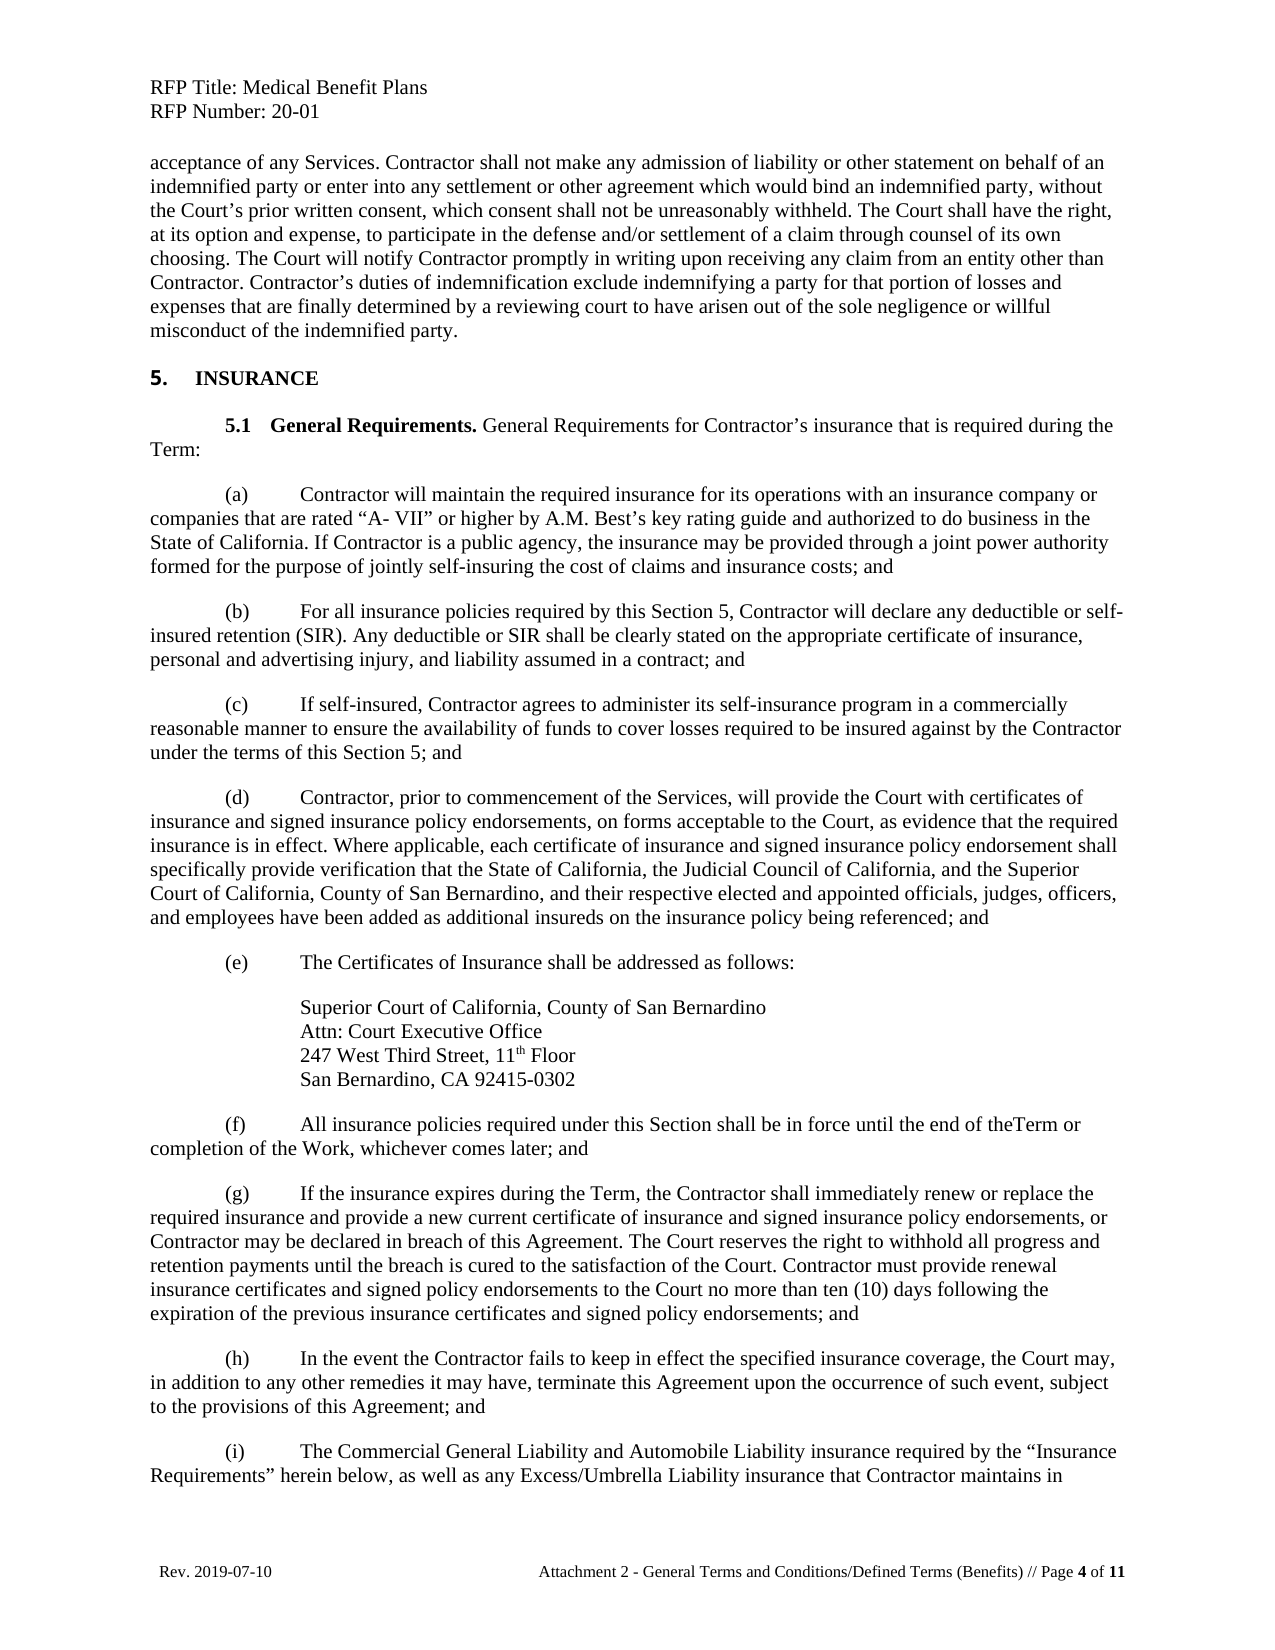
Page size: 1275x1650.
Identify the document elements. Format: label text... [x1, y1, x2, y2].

subtitle If the insurance expires during the Term, the Contractor shall immediately renew or replace the required insurance and provide a new current certificate of insurance and signed insurance policy endorsements, or Contractor may be declared in breach of this Agreement. The Court reserves the right to withhold all progress and retention payments until the breach is cured to the satisfaction of the Court. Contractor must provide renewal insurance certificates and signed policy endorsements to the Court no more than ten (10) days following the expiration of the previous insurance certificates and signed policy endorsements; and [150, 1181, 1125, 1325]
subtitle The Certificates of Insurance shall be addressed as follows: [150, 950, 1125, 974]
subtitle Contractor, prior to commencement of the Services, will provide the Court with certificates of insurance and signed insurance policy endorsements, on forms acceptable to the Court, as evidence that the required insurance is in effect. Where applicable, each certificate of insurance and signed insurance policy endorsement shall specifically provide verification that the State of California, the Judicial Council of California, and the Superior Court of California, County of San Bernardino, and their respective elected and appointed officials, judges, officers, and employees have been added as additional insureds on the insurance policy being referenced; and [150, 785, 1125, 929]
text Superior Court of California, County of San Bernardino [225, 995, 1125, 1019]
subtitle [150, 1439, 1125, 1487]
text Attn: Court Executive Office [225, 1019, 1125, 1043]
subtitle Contractor will maintain the required insurance for its operations with an insurance company or companies that are rated “A- VII” or higher by A.M. Best’s key rating guide and authorized to do business in the State of California. If Contractor is a public agency, the insurance may be provided through a joint power authority formed for the purpose of jointly self-insuring the cost of claims and insurance costs; and [150, 482, 1125, 578]
text San Bernardino, CA 92415-0302 [225, 1067, 1125, 1091]
subtitle In the event the Contractor fails to keep in effect the specified insurance coverage, the Court may, in addition to any other remedies it may have, terminate this Agreement upon the occurrence of such event, subject to the provisions of this Agreement; and [150, 1346, 1125, 1418]
subtitle INSURANCE [150, 363, 1125, 392]
subtitle For all insurance policies required by this Section 5, Contractor will declare any deductible or self-insured retention (SIR). Any deductible or SIR shall be clearly stated on the appropriate certificate of insurance, personal and advertising injury, and liability assumed in a contract; and [150, 599, 1125, 671]
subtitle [150, 150, 1125, 342]
subtitle If self-insured, Contractor agrees to administer its self-insurance program in a commercially reasonable manner to ensure the availability of funds to cover losses required to be insured against by the Contractor under the terms of this Section 5; and [150, 692, 1125, 764]
text 247 West Third Street, 11th Floor [225, 1043, 1125, 1067]
subtitle General Requirements. General Requirements for Contractor’s insurance that is required during the Term: [150, 413, 1125, 461]
subtitle All insurance policies required under this Section shall be in force until the end of theTerm or completion of the Work, whichever comes later; and [150, 1112, 1125, 1160]
